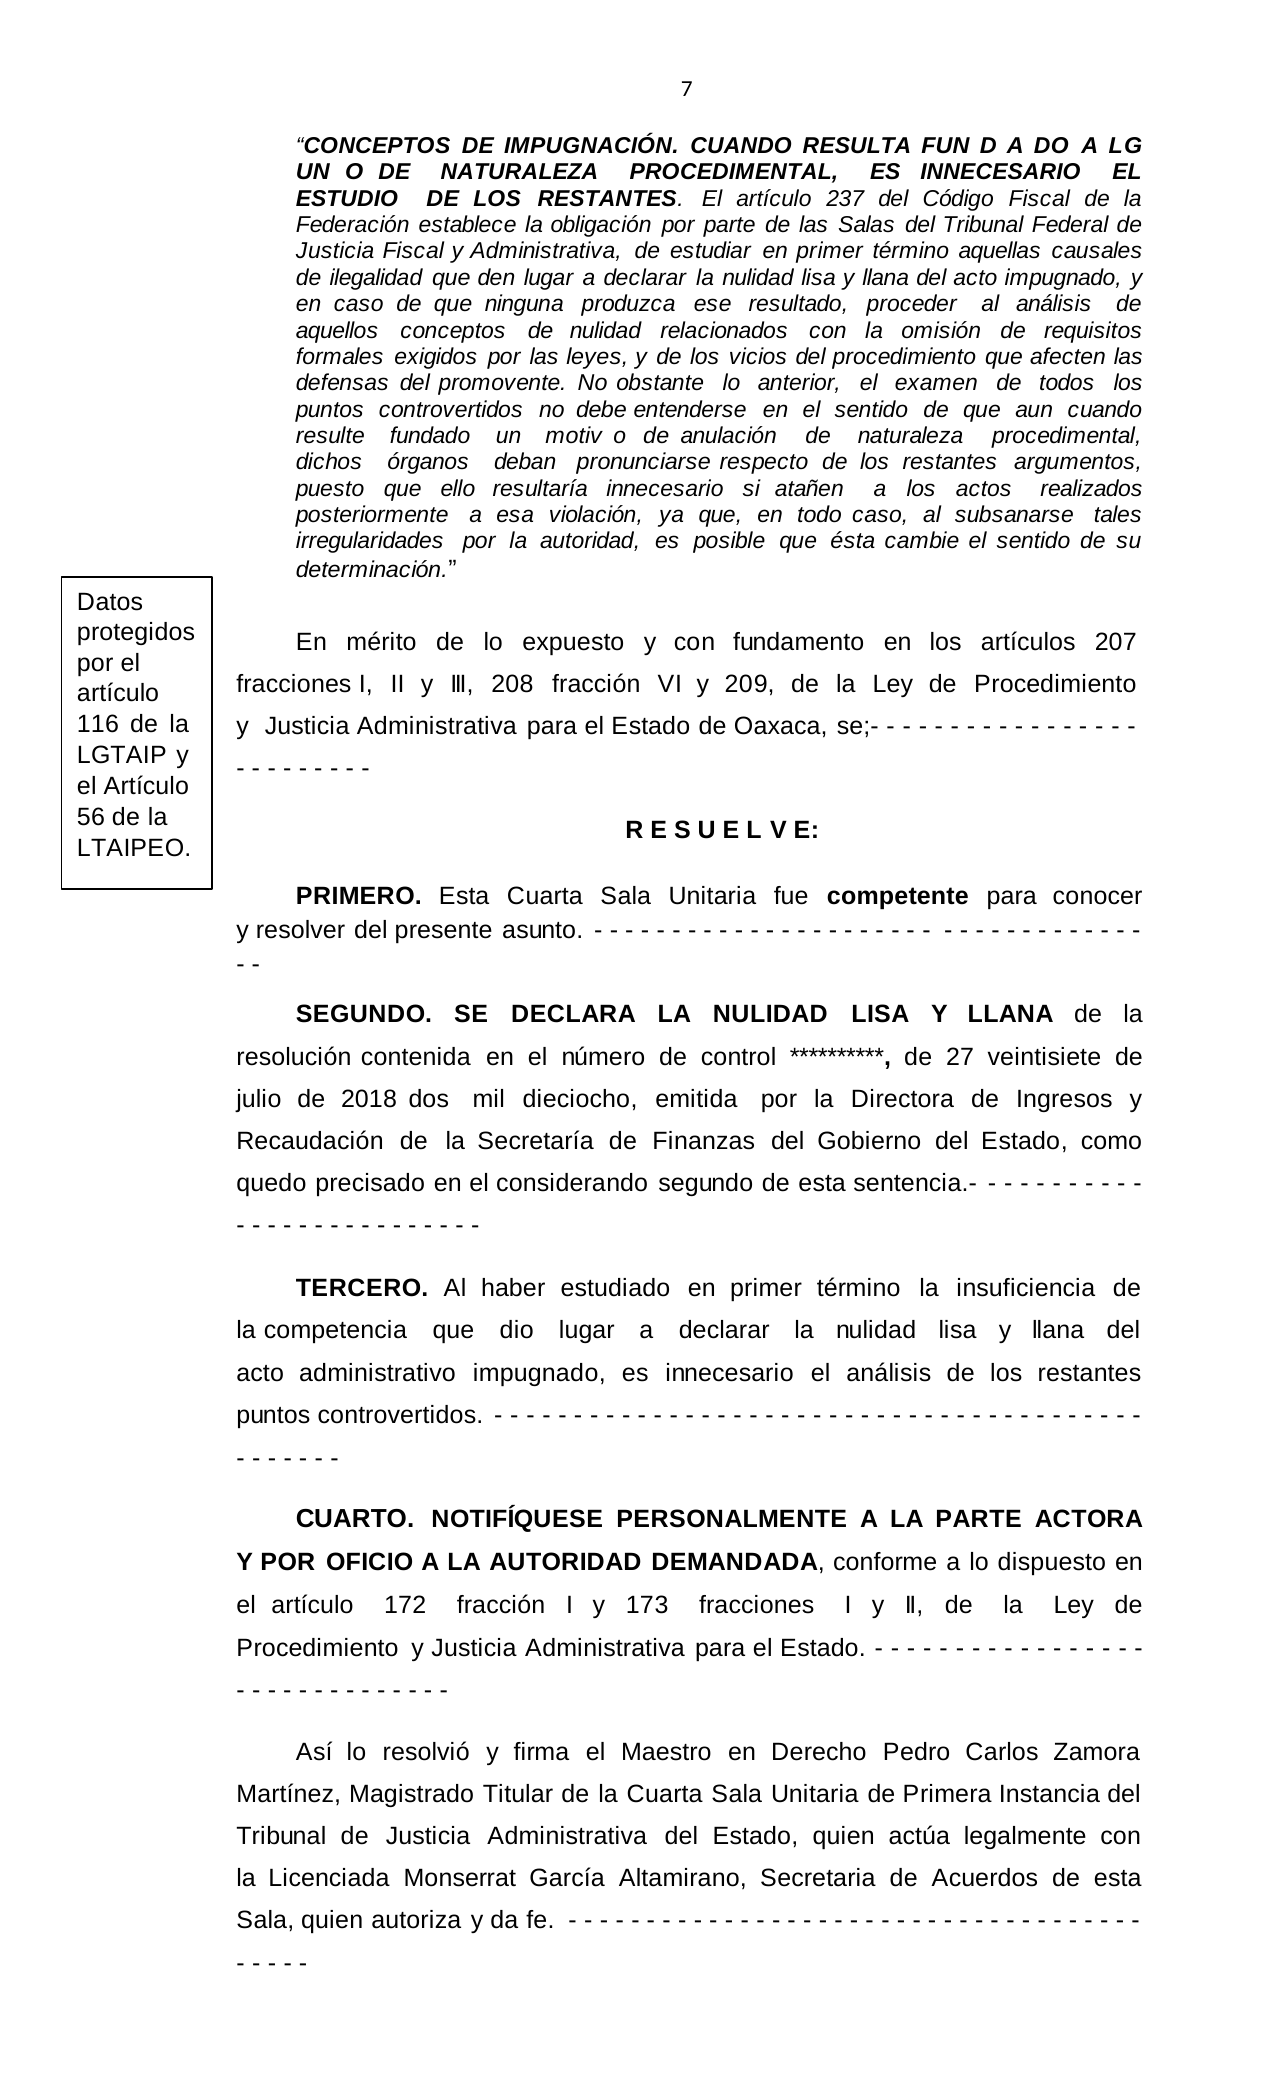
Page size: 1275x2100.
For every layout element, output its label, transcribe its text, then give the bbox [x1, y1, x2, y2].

text R E S U E L V E: [622, 815, 822, 844]
text Así lo resolvió y firma el Maestro en Derecho Pedro Carlos Zamora Martínez, Magistrado Titular de la Cuarta Sala Unitaria de Primera Instancia del Tribunal de Justicia Administrativa del Estado, quien actúa legalmente con la Licenciada Monserrat García Altamirano, Secretaria de Acuerdos de esta Sala, quien autoriza y da fe. - - - - - - - - - - - - - - - - - - - - - - - - - - - - - - - - - - - - - - - - - - [236, 1737, 1141, 1976]
text 56 de la [77, 802, 194, 831]
text 116 de la LGTAIP y el Artículo [77, 709, 189, 800]
text PRIMERO. Esta Cuarta Sala Unitaria fue competente para conocer y resolver del presente asunto. - - - - - - - - - - - - - - - - - - - - - - - - - - - - - - - - - - - - - [236, 881, 1143, 978]
text LTAIPEO. [77, 833, 194, 862]
text En mérito de lo expuesto y con fundamento en los artículos 207 fracciones I, II y III, 208 fracción VI y 209, de la Ley de Procedimiento y Justicia Administrativa para el Estado de Oaxaca, se;- - - - - - - - - - - - - - - - - - - - - - - - - - [236, 627, 1137, 782]
text TERCERO. Al haber estudiado en primer término la insuficiencia de la competencia que dio lugar a declarar la nulidad lisa y llana del acto administrativo impugnado, es innecesario el análisis de los restantes puntos controvertidos. - - - - - - - - - - - - - - - - - - - - - - - - - - - - - - - - - - - - - - - - - - - - - - - - [236, 1273, 1141, 1471]
text SEGUNDO. SE DECLARA LA NULIDAD LISA Y LLANA de la resolución contenida en el número de control **********, de 27 veintisiete de julio de 2018 dos mil dieciocho, emitida por la Directora de Ingresos y Recaudación de la Secretaría de Finanzas del Gobierno del Estado, como quedo precisado en el considerando segundo de esta sentencia.- - - - - - - - - - - - - - - - - - - - - - - - - - - [236, 999, 1143, 1239]
text CUARTO. NOTIFÍQUESE PERSONALMENTE A LA PARTE ACTORA Y POR OFICIO A LA AUTORIDAD DEMANDADA, conforme a lo dispuesto en el artículo 172 fracción I y 173 fracciones I y II, de la Ley de Procedimiento y Justicia Administrativa para el Estado. - - - - - - - - - - - - - - - - - - - - - - - - - - - - - - - [236, 1503, 1143, 1704]
text “CONCEPTOS DE IMPUGNACIÓN. CUANDO RESULTA FUN D A DO A LG UN O DE NATURALEZA PROCEDIMENTAL, ES INNECESARIO EL ESTUDIO DE LOS RESTANTES. El artículo 237 del Código Fiscal de la Federación establece la obligación por parte de las Salas del Tribunal Federal de Justicia Fiscal y Administrativa, de estudiar en primer término aquellas causales de ilegalidad que den lugar a declarar la nulidad lisa y llana del acto impugnado, y en caso de que ninguna produzca ese resultado, proceder al análisis de aquellos conceptos de nulidad relacionados con la omisión de requisitos formales exigidos por las leyes, y de los vicios del procedimiento que afecten las defensas del promovente. No obstante lo anterior, el examen de todos los puntos controvertidos no debe entenderse en el sentido de que aun cuando resulte fundado un motiv o de anulación de naturaleza procedimental, dichos órganos deban pronunciarse respecto de los restantes argumentos, puesto que ello resultaría innecesario si atañen a los actos realizados posteriormente a esa violación, ya que, en todo caso, al subsanarse tales irregularidades por la autoridad, es posible que ésta cambie el sentido de su determinación.” [296, 132, 1142, 582]
text Datos protegidos por el artículo [77, 587, 198, 707]
